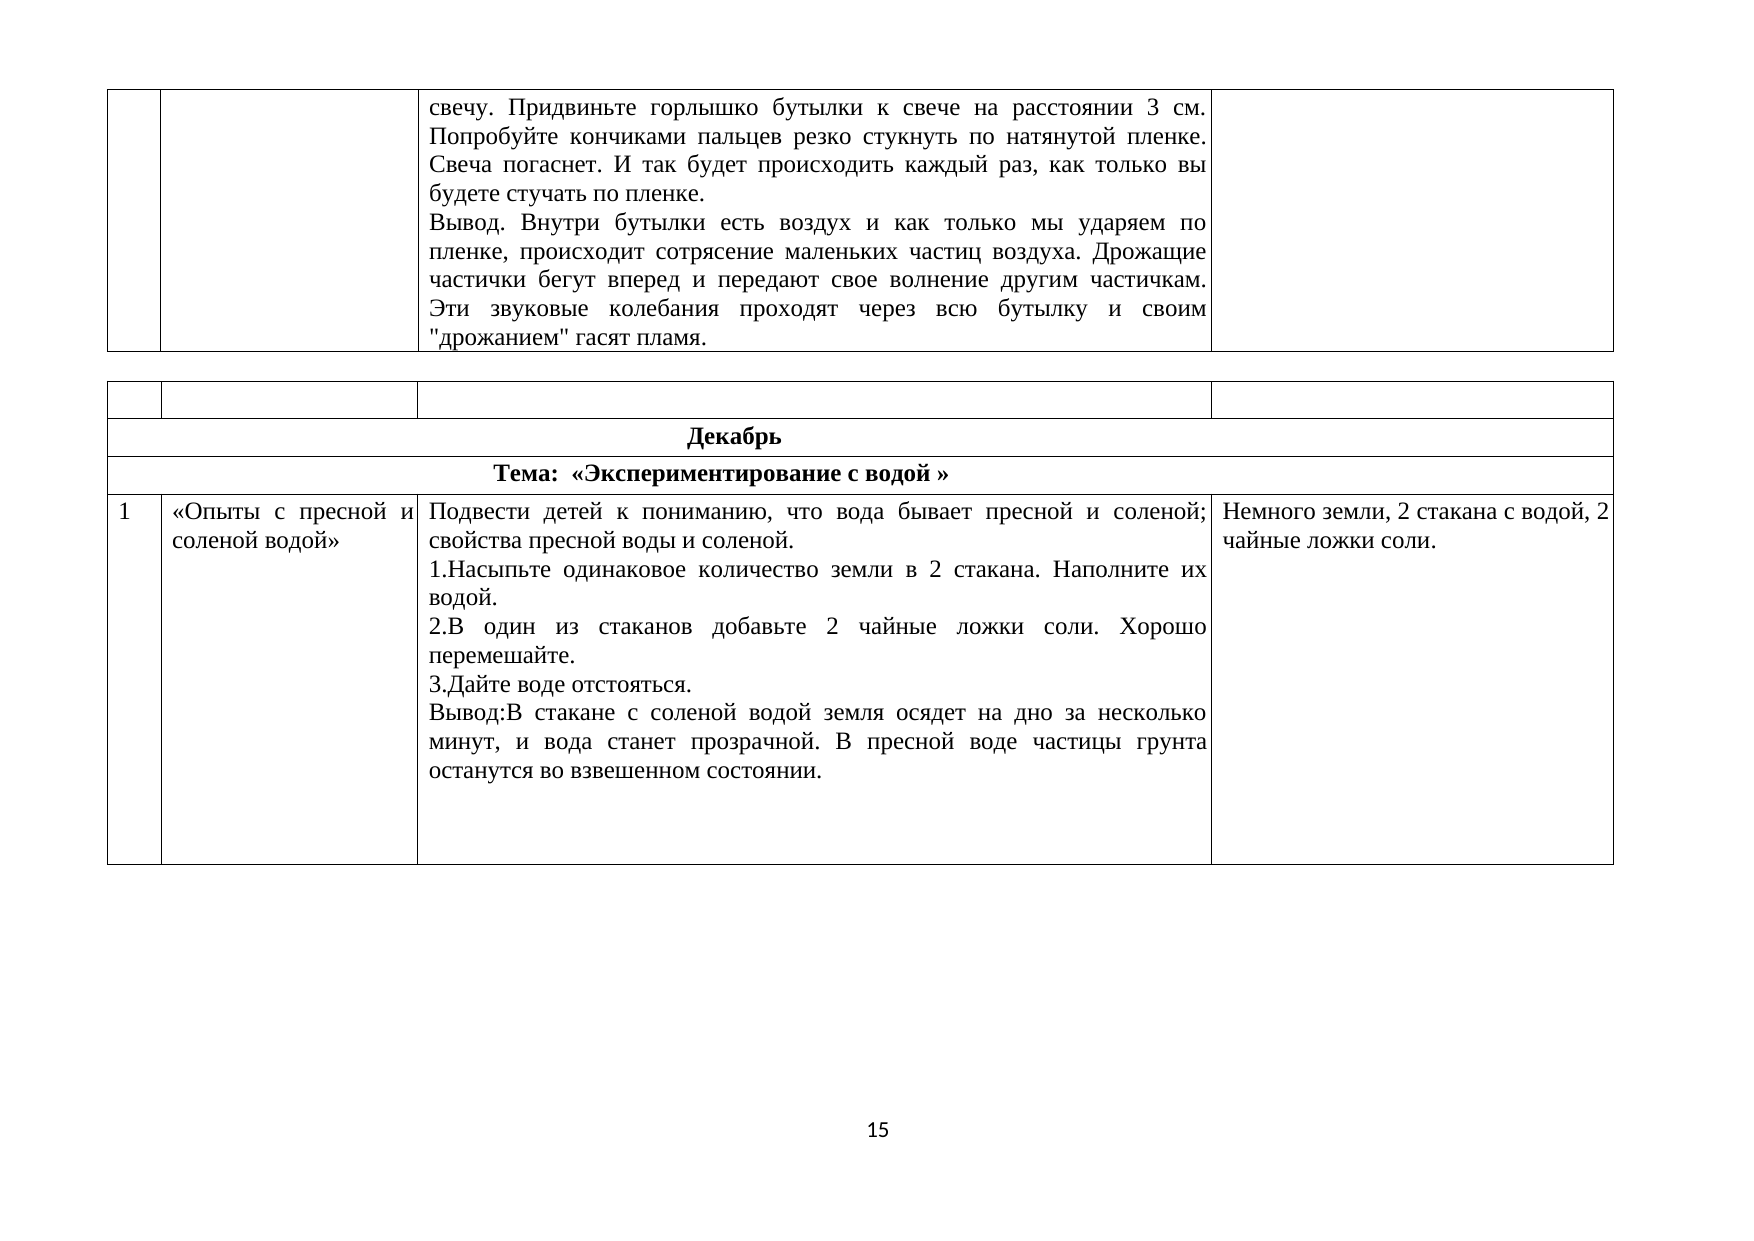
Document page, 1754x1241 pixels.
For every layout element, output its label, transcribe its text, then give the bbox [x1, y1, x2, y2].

table_cell 1 [108, 495, 161, 864]
table_cell Декабрь [108, 419, 1613, 456]
table_header [108, 382, 161, 418]
table_cell 3 [108, 90, 160, 351]
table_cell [1212, 90, 1613, 351]
table_cell «Опыты с пресной и соленой водой» [162, 495, 417, 864]
table_header [418, 382, 1211, 418]
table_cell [161, 90, 418, 351]
table_cell Подвести детей к пониманию, что вода бывает пресной и соленой; свойства пресной воды и соленой. 1.Насыпьте одинаковое количество земли в 2 стакана. Наполните их водой. 2.В один из стаканов добавьте 2 чайные ложки соли. Хорошо перемешайте. 3.Дайте воде отстояться. Вывод:В стакане с соленой водой земля осядет на дно за несколько минут, и вода станет прозрачной. В пресной воде частицы грунта останутся во взвешенном состоянии. [418, 495, 1211, 864]
table_header [1212, 382, 1613, 418]
table_header [162, 382, 417, 418]
table_cell Немного земли, 2 стакана с водой, 2 чайные ложки соли. [1212, 495, 1613, 864]
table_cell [419, 90, 1211, 351]
table_cell Тема: «Экспериментирование с водой » [108, 457, 1613, 493]
